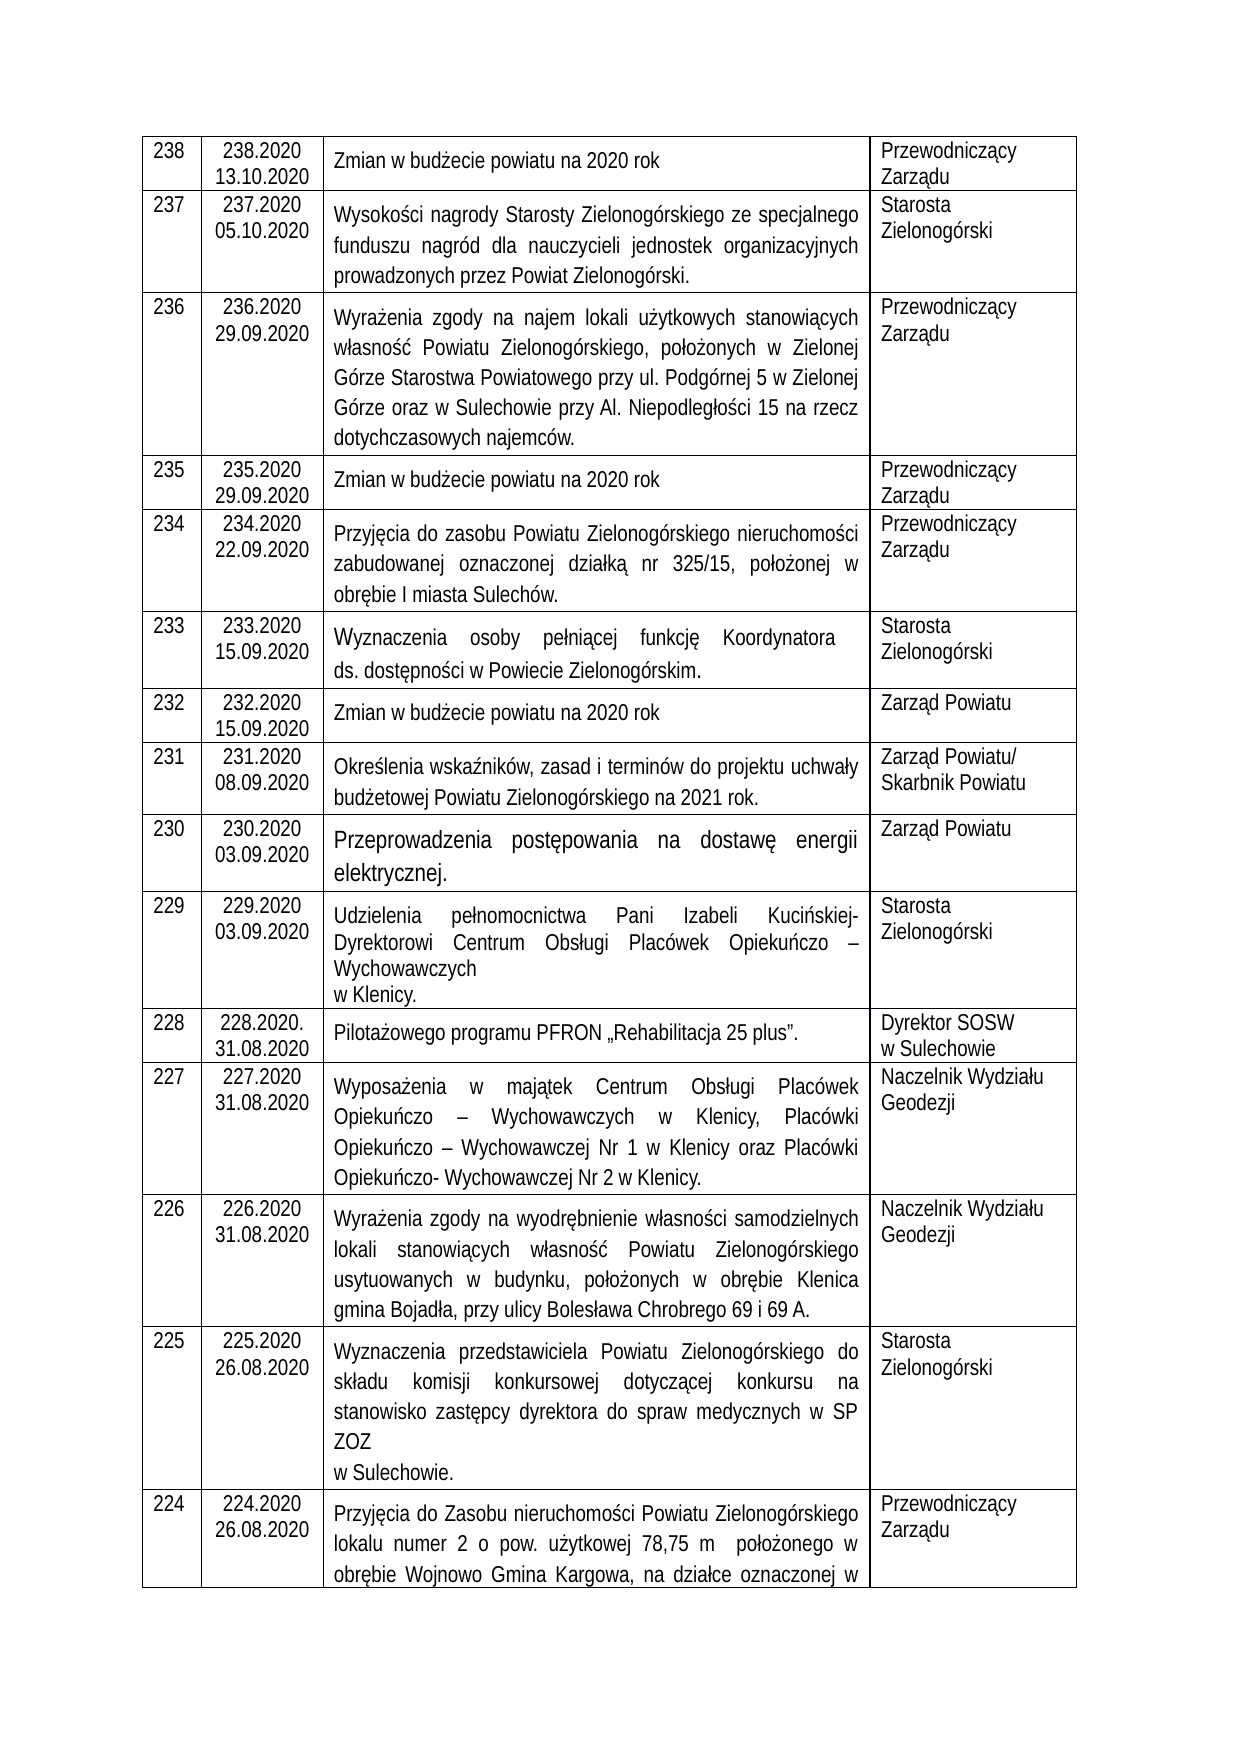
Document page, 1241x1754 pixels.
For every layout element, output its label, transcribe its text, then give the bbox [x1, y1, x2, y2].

table_cell 225 [143, 1327, 201, 1489]
table_cell 234 [143, 510, 201, 611]
table_cell Przewodniczący Zarządu [871, 293, 1076, 454]
table_cell Starosta Zielonogórski [871, 1327, 1076, 1489]
table_cell Zmian w budżecie powiatu na 2020 rok [324, 137, 869, 190]
table_cell Przyjęcia do zasobu Powiatu Zielonogórskiego nieruchomości zabudowanej oznaczonej działką nr 325/15, położonej w obrębie I miasta Sulechów. [324, 510, 869, 611]
table_cell 228 [143, 1009, 201, 1062]
table_cell Wyznaczenia przedstawiciela Powiatu Zielonogórskiego do składu komisji konkursowej dotyczącej konkursu na stanowisko zastępcy dyrektora do spraw medycznych w SP ZOZ w Sulechowie. [324, 1327, 869, 1489]
table_cell 232.2020 15.09.2020 [202, 689, 323, 742]
table_cell 229.2020 03.09.2020 [202, 892, 323, 1007]
table_cell Przewodniczący Zarządu [871, 137, 1076, 190]
table_cell 238.2020 13.10.2020 [202, 137, 323, 190]
table_cell Określenia wskaźników, zasad i terminów do projektu uchwały budżetowej Powiatu Zielonogórskiego na 2021 rok. [324, 743, 869, 814]
table_cell 224.2020 26.08.2020 [202, 1490, 323, 1587]
table_cell Zarząd Powiatu [871, 815, 1076, 891]
table_cell Wysokości nagrody Starosty Zielonogórskiego ze specjalnego funduszu nagród dla nauczycieli jednostek organizacyjnych prowadzonych przez Powiat Zielonogórski. [324, 191, 869, 292]
table_cell Dyrektor SOSW w Sulechowie [871, 1009, 1076, 1062]
table_cell Udzielenia pełnomocnictwa Pani Izabeli Kucińskiej- Dyrektorowi Centrum Obsługi Placówek Opiekuńczo – Wychowawczych w Klenicy. [324, 892, 869, 1007]
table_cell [871, 1490, 1076, 1587]
table_cell 234.2020 22.09.2020 [202, 510, 323, 611]
table_cell Wyposażenia w majątek Centrum Obsługi Placówek Opiekuńczo – Wychowawczych w Klenicy, Placówki Opiekuńczo – Wychowawczej Nr 1 w Klenicy oraz Placówki Opiekuńczo- Wychowawczej Nr 2 w Klenicy. [324, 1063, 869, 1194]
table_cell 235 [143, 456, 201, 509]
table_cell 227.2020 31.08.2020 [202, 1063, 323, 1194]
table_cell Wyrażenia zgody na najem lokali użytkowych stanowiących własność Powiatu Zielonogórskiego, położonych w Zielonej Górze Starostwa Powiatowego przy ul. Podgórnej 5 w Zielonej Górze oraz w Sulechowie przy Al. Niepodległości 15 na rzecz dotychczasowych najemców. [324, 293, 869, 454]
table_cell 231 [143, 743, 201, 814]
table_cell Przeprowadzenia postępowania na dostawę energii elektrycznej. [324, 815, 869, 891]
table_cell 231.2020 08.09.2020 [202, 743, 323, 814]
table_cell 230 [143, 815, 201, 891]
table_cell Zarząd Powiatu [871, 689, 1076, 742]
table_cell Zarząd Powiatu/ Skarbnik Powiatu [871, 743, 1076, 814]
table_cell Zmian w budżecie powiatu na 2020 rok [324, 456, 869, 509]
table_cell 228.2020. 31.08.2020 [202, 1009, 323, 1062]
table_cell 227 [143, 1063, 201, 1194]
table_cell 224 [143, 1490, 201, 1587]
table_cell Pilotażowego programu PFRON „Rehabilitacja 25 plus”. [324, 1009, 869, 1062]
table_cell 238 [143, 137, 201, 190]
table_cell 236.2020 29.09.2020 [202, 293, 323, 454]
table_cell 233.2020 15.09.2020 [202, 612, 323, 688]
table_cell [324, 1490, 869, 1587]
table_cell Wyznaczenia osoby pełniącej funkcję Koordynatora ds. dostępności w Powiecie Zielonogórskim. [324, 612, 869, 688]
table_cell Przewodniczący Zarządu [871, 510, 1076, 611]
table_cell 236 [143, 293, 201, 454]
table_cell Naczelnik Wydziału Geodezji [871, 1195, 1076, 1326]
table_cell 225.2020 26.08.2020 [202, 1327, 323, 1489]
table_cell Przewodniczący Zarządu [871, 456, 1076, 509]
table_cell 235.2020 29.09.2020 [202, 456, 323, 509]
table_cell 233 [143, 612, 201, 688]
table_cell 237 [143, 191, 201, 292]
table_cell 237.2020 05.10.2020 [202, 191, 323, 292]
table_cell Naczelnik Wydziału Geodezji [871, 1063, 1076, 1194]
table_cell Zmian w budżecie powiatu na 2020 rok [324, 689, 869, 742]
table_cell Wyrażenia zgody na wyodrębnienie własności samodzielnych lokali stanowiących własność Powiatu Zielonogórskiego usytuowanych w budynku, położonych w obrębie Klenica gmina Bojadła, przy ulicy Bolesława Chrobrego 69 i 69 A. [324, 1195, 869, 1326]
table_cell 226 [143, 1195, 201, 1326]
table_cell 230.2020 03.09.2020 [202, 815, 323, 891]
table_cell 232 [143, 689, 201, 742]
table_cell Starosta Zielonogórski [871, 612, 1076, 688]
table_cell 229 [143, 892, 201, 1007]
table_cell 226.2020 31.08.2020 [202, 1195, 323, 1326]
table_cell Starosta Zielonogórski [871, 892, 1076, 1007]
table_cell Starosta Zielonogórski [871, 191, 1076, 292]
